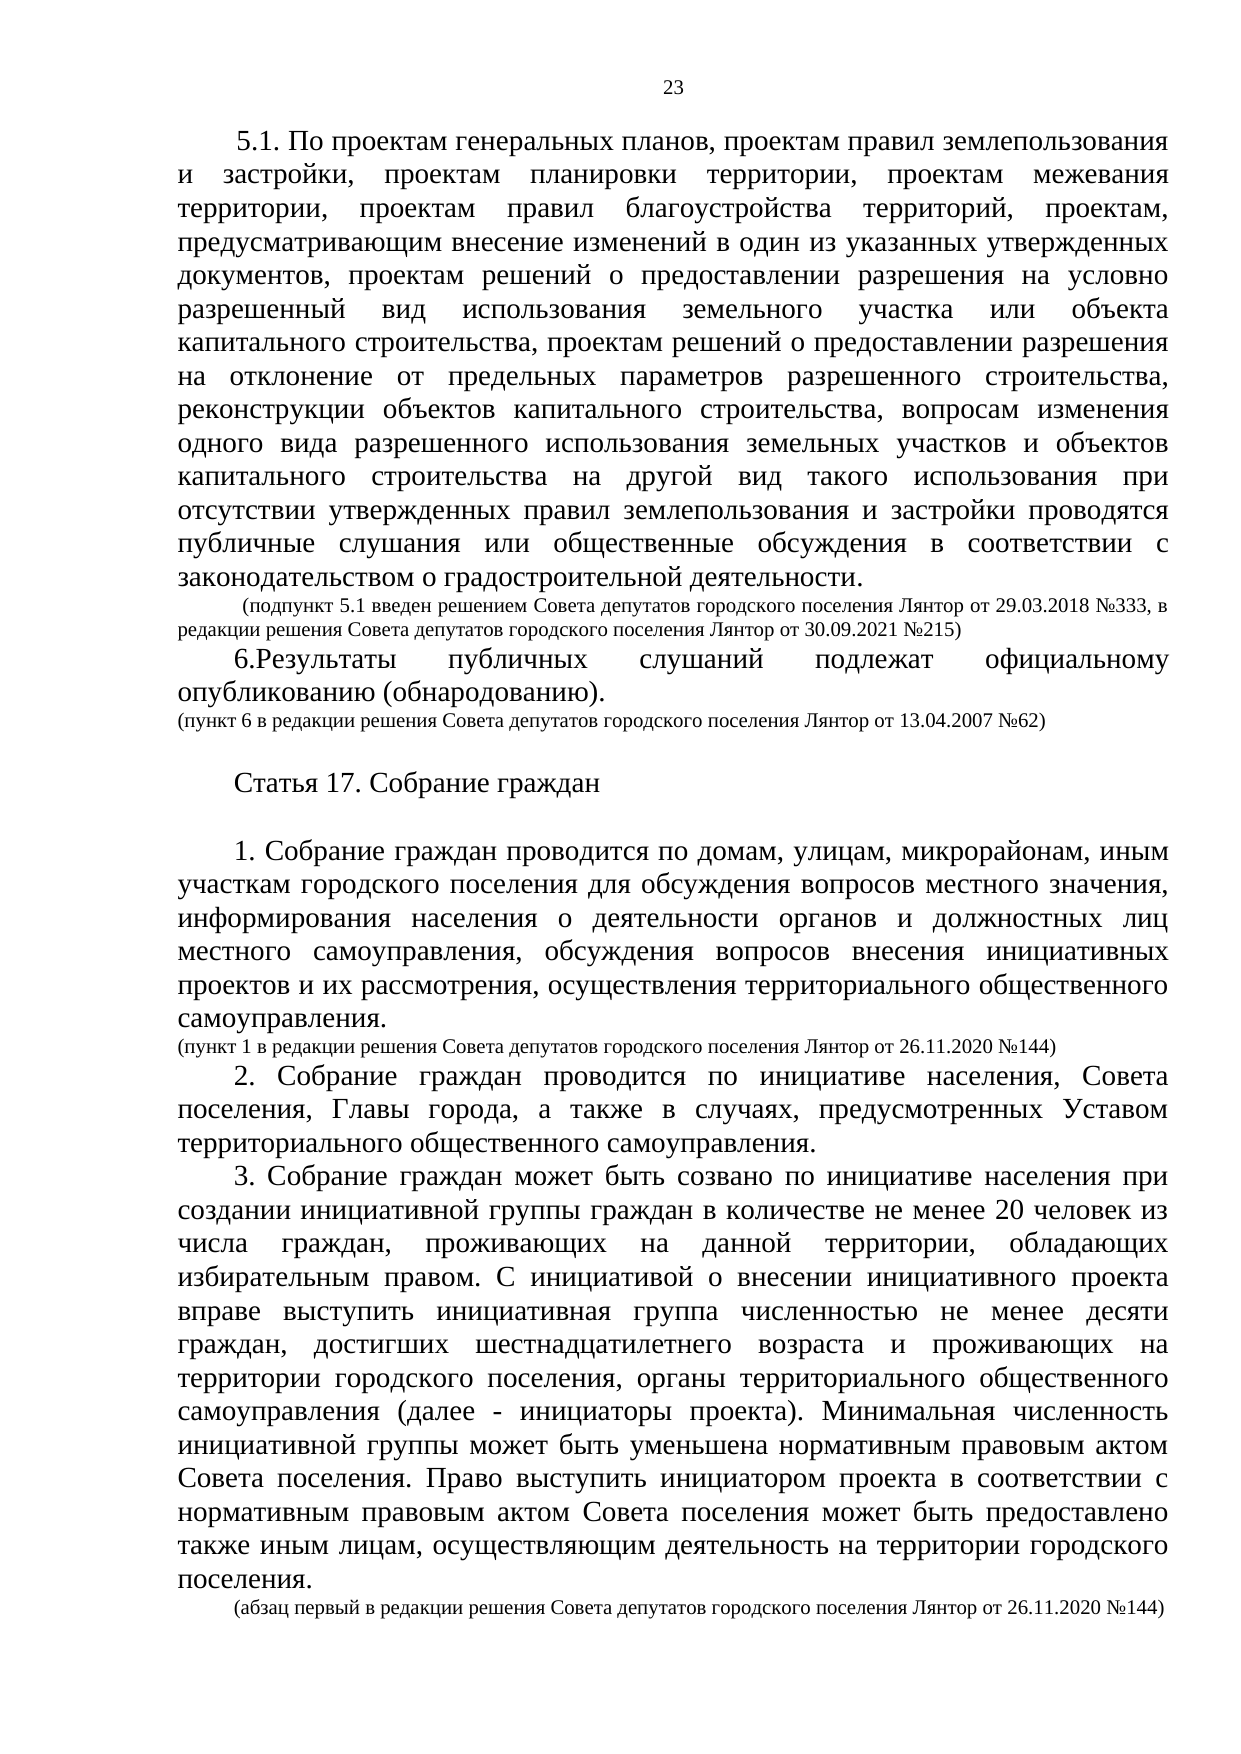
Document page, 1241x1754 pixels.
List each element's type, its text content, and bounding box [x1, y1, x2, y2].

text Статья 17. Собрание граждан [177, 766, 1169, 799]
text (пункт 6 в редакции решения Совета депутатов городского поселения Лянтор от 13.04.2007 №62) [177, 708, 1169, 732]
text 6.Результаты публичных слушаний подлежат официальному опубликованию (обнародованию). [177, 641, 1170, 708]
text (абзац первый в редакции решения Совета депутатов городского поселения Лянтор от 26.11.2020 №144) [177, 1594, 1169, 1619]
text (пункт 1 в редакции решения Совета депутатов городского поселения Лянтор от 26.11.2020 №144) [177, 1034, 1169, 1058]
text 3. Собрание граждан может быть созвано по инициативе населения при создании инициативной группы граждан в количестве не менее 20 человек из числа граждан, проживающих на данной территории, обладающих избирательным правом. С инициативой о внесении инициативного проекта вправе выступить инициативная группа численностью не менее десяти граждан, достигших шестнадцатилетнего возраста и проживающих на территории городского поселения, органы территориального общественного самоуправления (далее - инициаторы проекта). Минимальная численность инициативной группы может быть уменьшена нормативным правовым актом Совета поселения. Право выступить инициатором проекта в соответствии с нормативным правовым актом Совета поселения может быть предоставлено также иным лицам, осуществляющим деятельность на территории городского поселения. [177, 1158, 1169, 1594]
text 1. Собрание граждан проводится по домам, улицам, микрорайонам, иным участкам городского поселения для обсуждения вопросов местного значения, информирования населения о деятельности органов и должностных лиц местного самоуправления, обсуждения вопросов внесения инициативных проектов и их рассмотрения, осуществления территориального общественного самоуправления. [177, 833, 1169, 1034]
text 2. Собрание граждан проводится по инициативе населения, Совета поселения, Главы города, а также в случаях, предусмотренных Уставом территориального общественного самоуправления. [177, 1058, 1169, 1158]
text (подпункт 5.1 введен решением Совета депутатов городского поселения Лянтор от 29.03.2018 №333, в редакции решения Совета депутатов городского поселения Лянтор от 30.09.2021 №215) [177, 593, 1169, 641]
text 5.1. По проектам генеральных планов, проектам правил землепользования и застройки, проектам планировки территории, проектам межевания территории, проектам правил благоустройства территорий, проектам, предусматривающим внесение изменений в один из указанных утвержденных документов, проектам решений о предоставлении разрешения на условно разрешенный вид использования земельного участка или объекта капитального строительства, проектам решений о предоставлении разрешения на отклонение от предельных параметров разрешенного строительства, реконструкции объектов капитального строительства, вопросам изменения одного вида разрешенного использования земельных участков и объектов капитального строительства на другой вид такого использования при отсутствии утвержденных правил землепользования и застройки проводятся публичные слушания или общественные обсуждения в соответствии с законодательством о градостроительной деятельности. [177, 123, 1169, 593]
